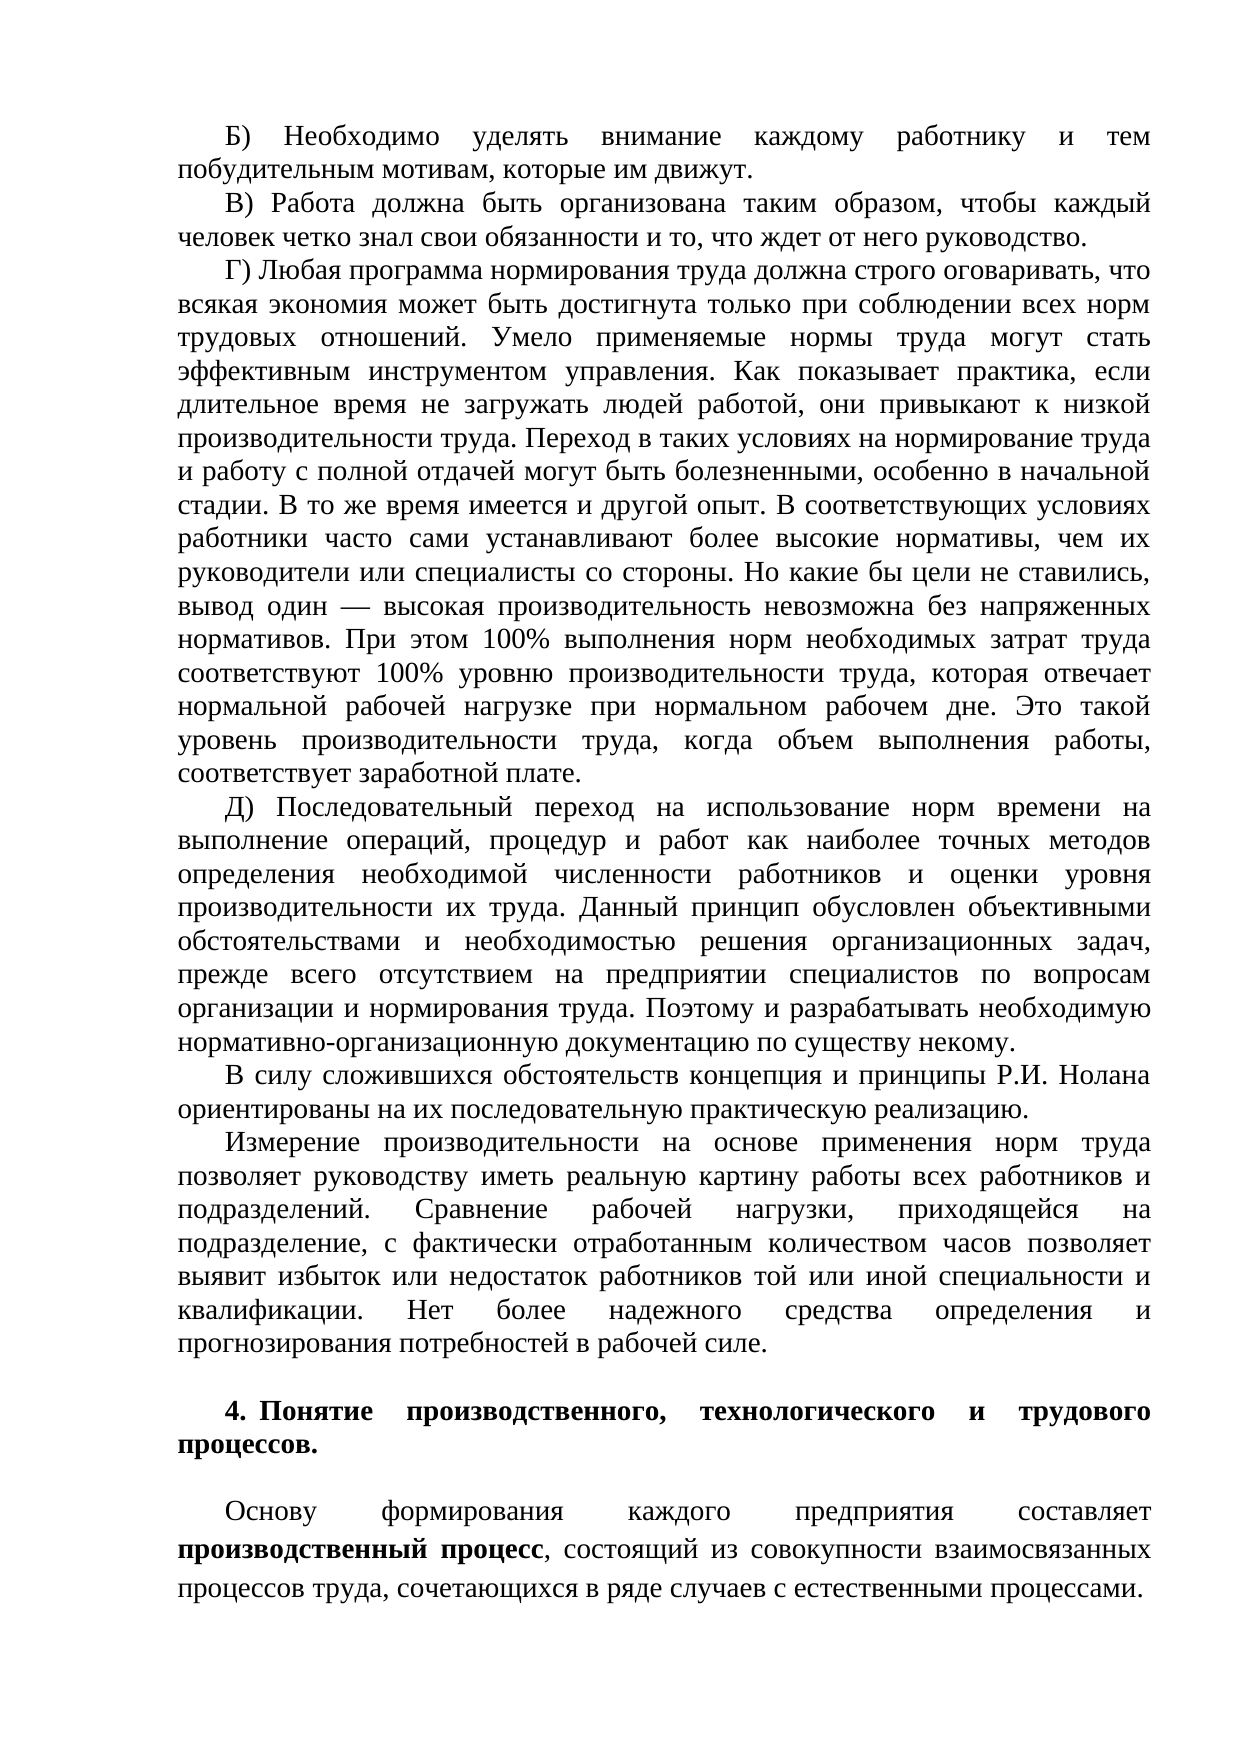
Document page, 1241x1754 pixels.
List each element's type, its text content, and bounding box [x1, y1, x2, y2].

text В) Работа должна быть организована таким образом, чтобы каждый человек четко знал свои обязанности и то, что ждет от него руководство. [177, 185, 1152, 252]
text Д) Последовательный переход на использование норм времени на выполнение операций, процедур и работ как наиболее точных методов определения необходимой численности работников и оценки уровня производительности их труда. Данный принцип обусловлен объективными обстоятельствами и необходимостью решения организационных задач, прежде всего отсутствием на предприятии специалистов по вопросам организации и нормирования труда. Поэтому и разрабатывать необходимую нормативно-организационную документацию по существу некому. [177, 789, 1152, 1057]
text Измерение производительности на основе применения норм труда позволяет руководству иметь реальную картину работы всех работников и подразделений. Сравнение рабочей нагрузки, приходящейся на подразделение, с фактически отработанным количеством часов позволяет выявит избыток или недостаток работников той или иной специальности и квалификации. Нет более надежного средства определения и прогнозирования потребностей в рабочей силе. [177, 1124, 1152, 1359]
text Основу формирования каждого предприятия составляет производственный процесс, состоящий из совокупности взаимосвязанных процессов труда, сочетающихся в ряде случаев с естественными процессами. [177, 1493, 1152, 1606]
text Б) Необходимо уделять внимание каждому работнику и тем побудительным мотивам, которые им движут. [177, 118, 1152, 185]
text В силу сложившихся обстоятельств концепция и принципы Р.И. Нолана ориентированы на их последовательную практическую реализацию. [177, 1057, 1152, 1124]
text Г) Любая программа нормирования труда должна строго оговаривать, что всякая экономия может быть достигнута только при соблюдении всех норм трудовых отношений. Умело применяемые нормы труда могут стать эффективным инструментом управления. Как показывает практика, если длительное время не загружать людей работой, они привыкают к низкой производительности труда. Переход в таких условиях на нормирование труда и работу с полной отдачей могут быть болезненными, особенно в начальной стадии. В то же время имеется и другой опыт. В соответствующих условиях работники часто сами устанавливают более высокие нормативы, чем их руководители или специалисты со стороны. Но какие бы цели не ставились, вывод один — высокая производительность невозможна без напряженных нормативов. При этом 100% выполнения норм необходимых затрат труда соответствуют 100% уровню производительности труда, которая отвечает нормальной рабочей нагрузке при нормальном рабочем дне. Это такой уровень производительности труда, когда объем выполнения работы, соответствует заработной плате. [177, 252, 1152, 789]
list Понятие производственного, технологического и трудового процессов. [177, 1393, 1152, 1460]
